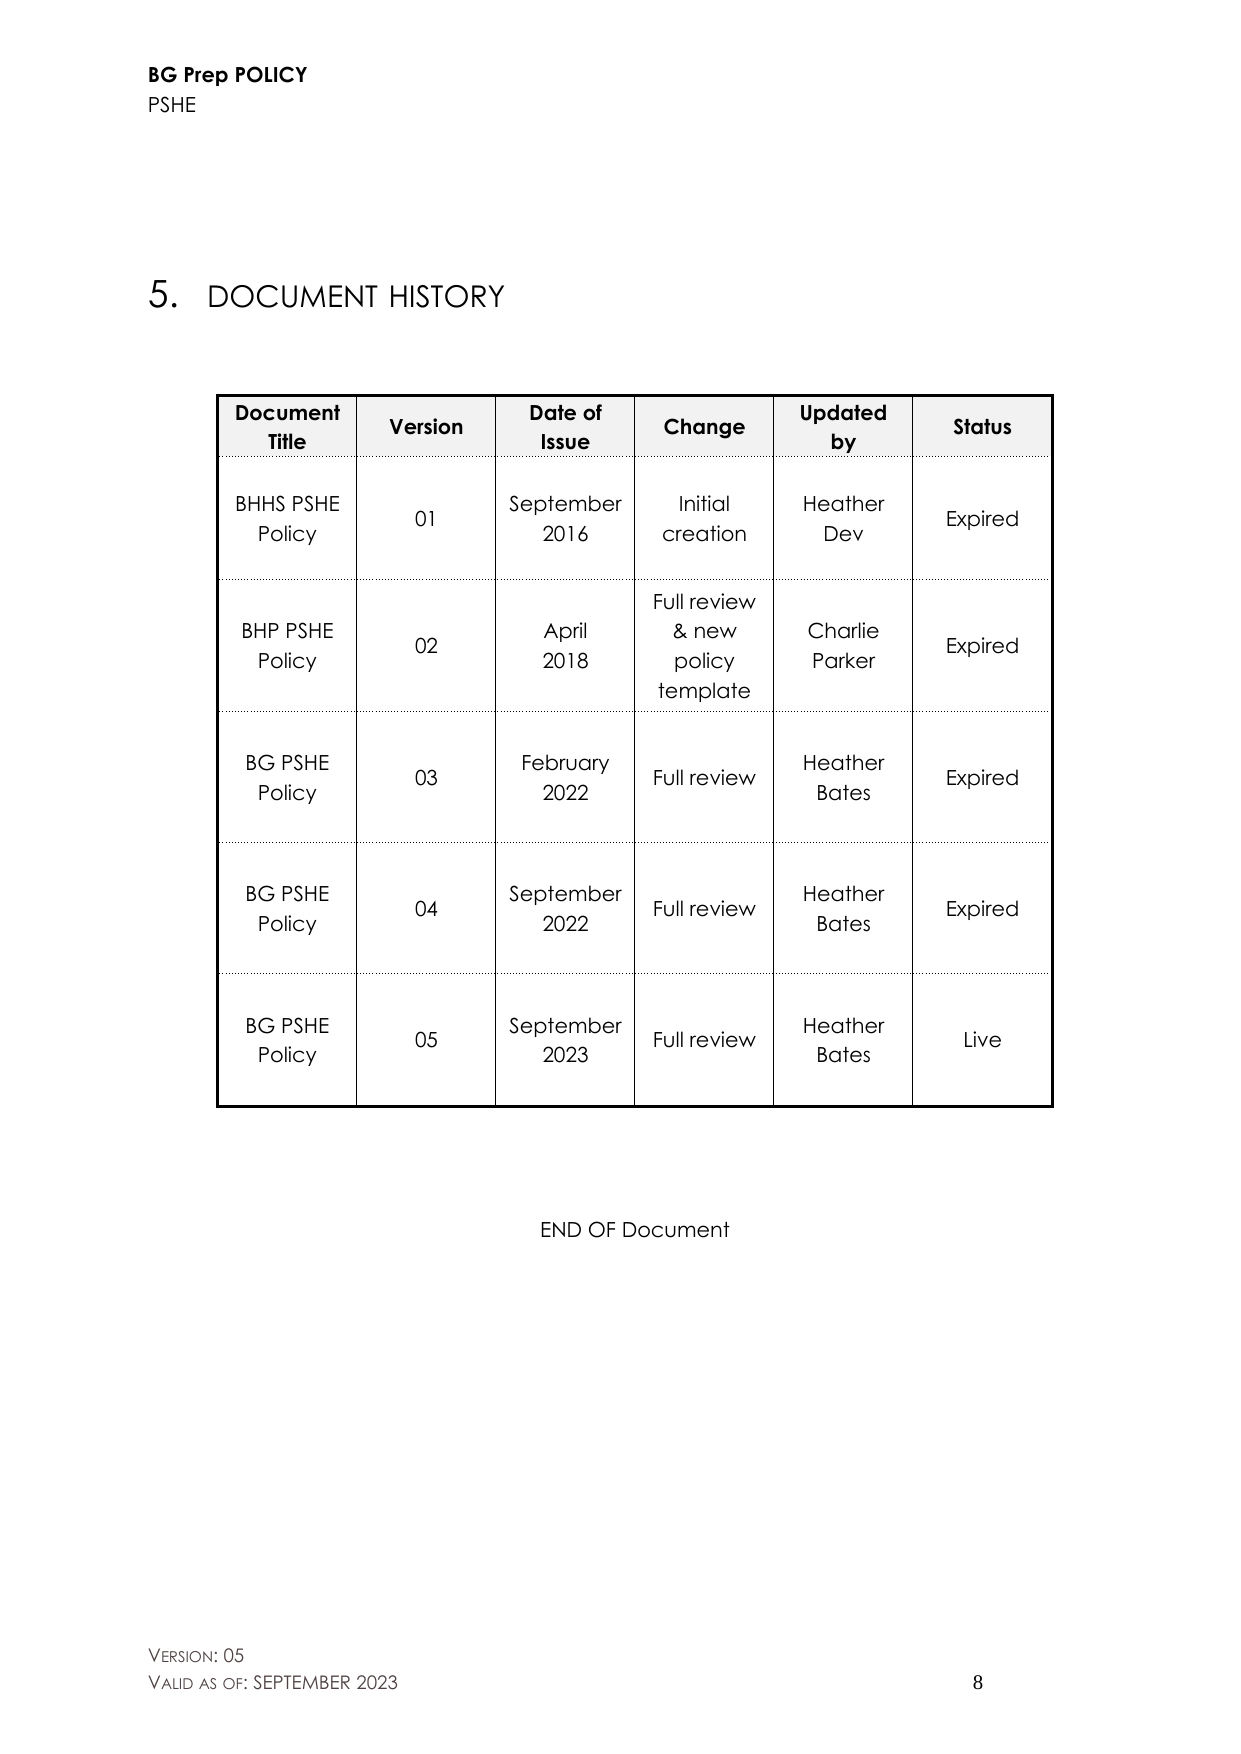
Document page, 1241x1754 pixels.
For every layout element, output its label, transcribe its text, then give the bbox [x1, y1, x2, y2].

table_header Document Title [219, 397, 356, 456]
table_cell Expired [913, 711, 1051, 842]
table_cell Charlie Parker [774, 579, 912, 711]
subtitle document history [148, 266, 1122, 319]
table_cell Initial creation [635, 456, 773, 579]
table_cell September 2023 [496, 973, 634, 1105]
table_cell September 2022 [496, 842, 634, 973]
table_cell September 2016 [496, 456, 634, 579]
table_cell BG PSHE Policy [219, 973, 356, 1105]
table_cell 01 [357, 456, 495, 579]
table_header Status [913, 397, 1051, 456]
table_cell Full review [635, 711, 773, 842]
table_header Version [357, 397, 495, 456]
table_cell Heather Bates [774, 973, 912, 1105]
table_cell Full review [635, 842, 773, 973]
table_cell February 2022 [496, 711, 634, 842]
table_cell 04 [357, 842, 495, 973]
table_cell 05 [357, 973, 495, 1105]
table_cell April 2018 [496, 579, 634, 711]
table_cell BHHS PSHE Policy [219, 456, 356, 579]
table_cell Expired [913, 579, 1051, 711]
table_header Change [635, 397, 773, 456]
table_cell 03 [357, 711, 495, 842]
table_cell Heather Bates [774, 711, 912, 842]
table_cell BHP PSHE Policy [219, 579, 356, 711]
table_cell BG PSHE Policy [219, 842, 356, 973]
table_cell Heather Bates [774, 842, 912, 973]
table_cell Heather Dev [774, 456, 912, 579]
table_cell Expired [913, 456, 1051, 579]
table_cell 02 [357, 579, 495, 711]
table_cell Full review [635, 973, 773, 1105]
table_cell Full review & new policy template [635, 579, 773, 711]
subtitle END OF Document [148, 1214, 1122, 1243]
table_cell Live [913, 973, 1051, 1105]
table_cell Expired [913, 842, 1051, 973]
table_header Updated by [774, 397, 912, 456]
table_cell BG PSHE Policy [219, 711, 356, 842]
table_header Date of Issue [496, 397, 634, 456]
